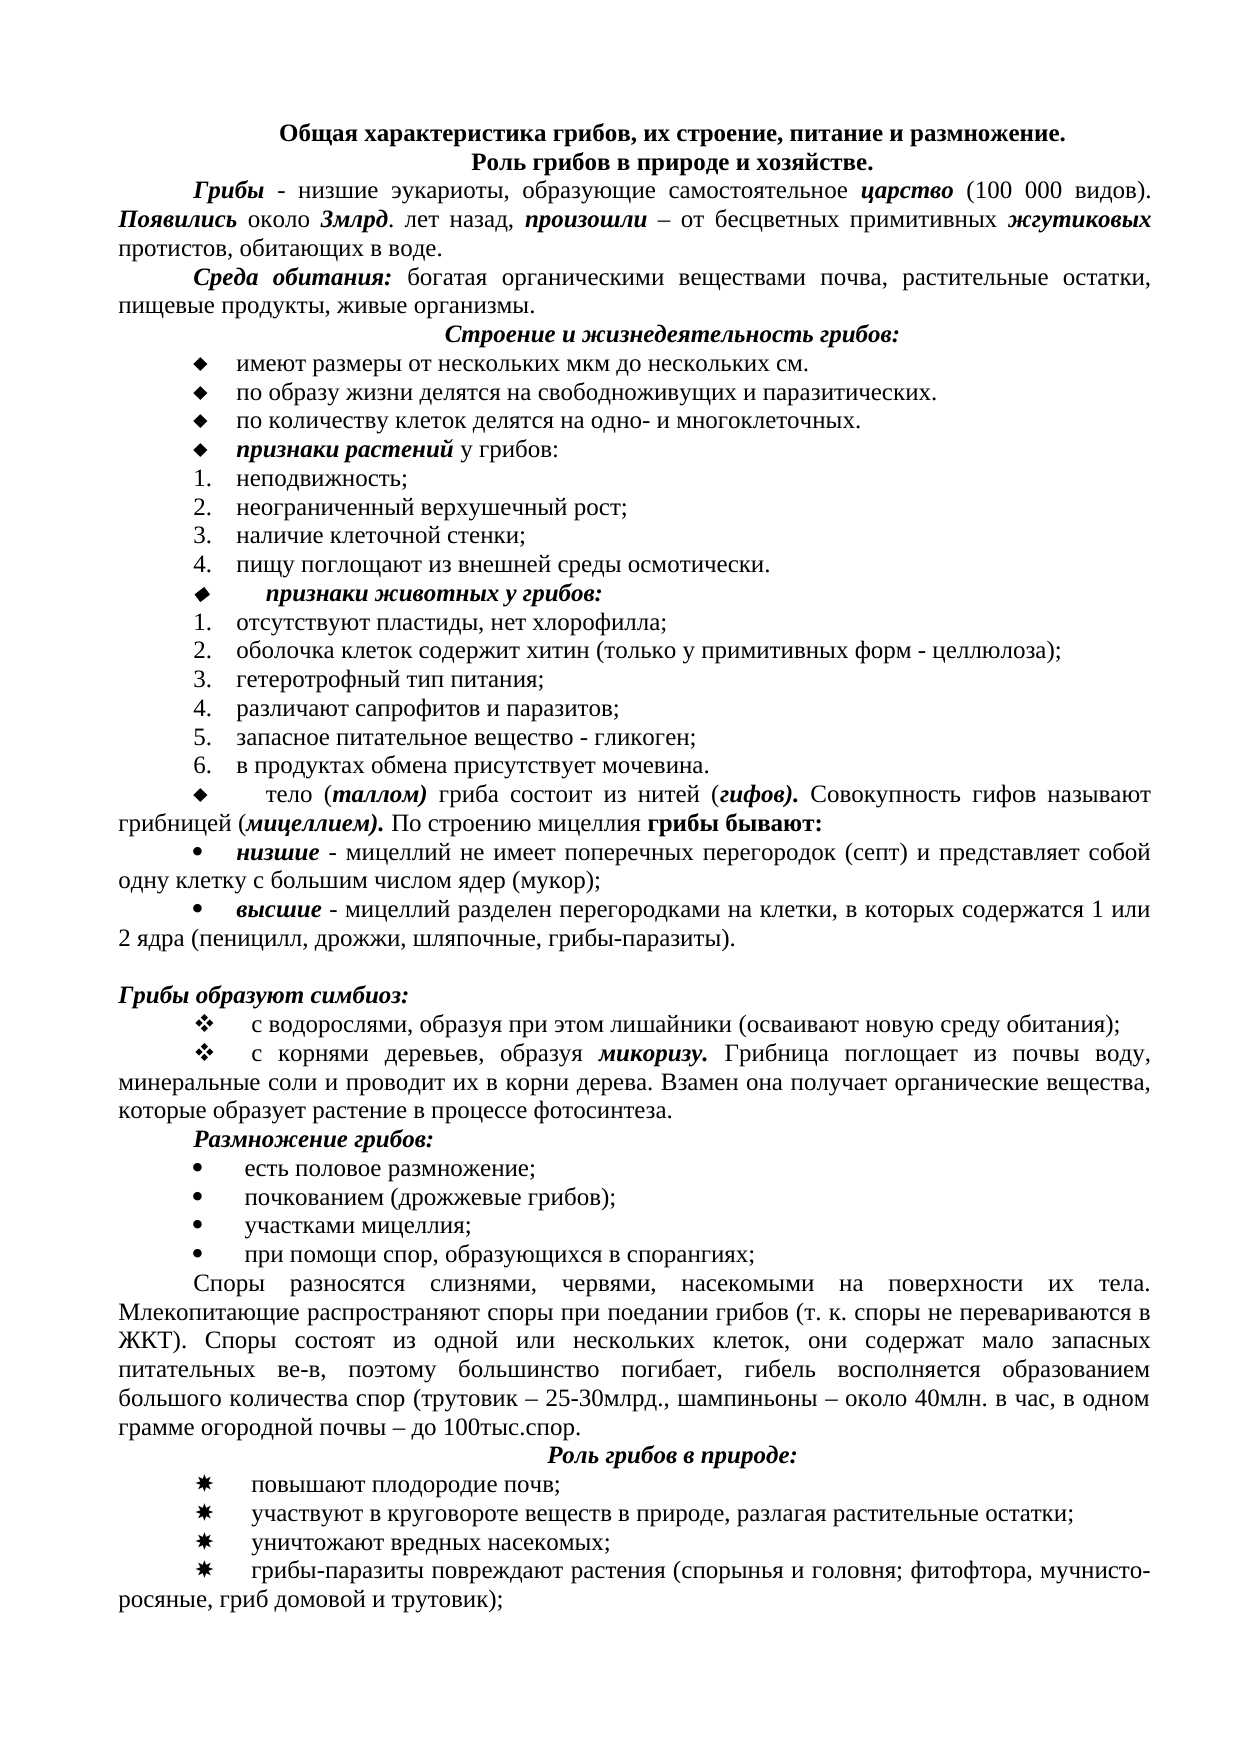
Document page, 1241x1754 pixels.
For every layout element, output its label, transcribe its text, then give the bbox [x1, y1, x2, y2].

text Роль грибов в природе и хозяйстве. [118, 147, 1152, 176]
list повышают плодородие почв; [118, 1469, 1152, 1498]
text Среда обитания: богатая органическими веществами почва, растительные остатки, пищевые продукты, живые организмы. [118, 262, 1152, 319]
text Грибы - низшие эукариоты, образующие самостоятельное царство (100 000 видов). Появились около 3млрд. лет назад, произошли – от бесцветных примитивных жгутиковых протистов, обитающих в воде. [118, 176, 1152, 262]
list по образу жизни делятся на свободноживущих и паразитических. [118, 377, 1152, 406]
text Размножение грибов: [118, 1124, 1152, 1153]
list есть половое размножение; [118, 1153, 1152, 1182]
list пищу поглощают из внешней среды осмотически. [118, 549, 1152, 578]
list по количеству клеток делятся на одно- и многоклеточных. [118, 406, 1152, 434]
list отсутствуют пластиды, нет хлорофилла; [118, 607, 1152, 636]
text Грибы образуют симбиоз: [118, 981, 1152, 1009]
list при помощи спор, образующихся в спорангиях; [118, 1239, 1152, 1268]
text Споры разносятся слизнями, червями, насекомыми на поверхности их тела. Млекопитающие распространяют споры при поедании грибов (т. к. споры не перевариваются в ЖКТ). Споры состоят из одной или нескольких клеток, они содержат мало запасных питательных ве-в, поэтому большинство погибает, гибель восполняется образованием большого количества спор (трутовик – 25-30млрд., шампиньоны – около 40млн. в час, в одном грамме огородной почвы – до 100тыс.спор. [118, 1268, 1152, 1441]
text Роль грибов в природе: [118, 1441, 1152, 1469]
list признаки растений у грибов: [118, 434, 1152, 463]
list неподвижность; [118, 463, 1152, 492]
list различают сапрофитов и паразитов; [118, 693, 1152, 722]
list участвуют в круговороте веществ в природе, разлагая растительные остатки; [118, 1498, 1152, 1527]
list признаки животных у грибов: [118, 578, 1152, 607]
list высшие - мицеллий разделен перегородками на клетки, в которых содержатся 1 или 2 ядра (пеницилл, дрожжи, шляпочные, грибы-паразиты). [118, 894, 1152, 952]
list тело (таллом) гриба состоит из нитей (гифов). Совокупность гифов называют грибницей (мицеллием). По строению мицеллия грибы бывают: [118, 779, 1152, 837]
list оболочка клеток содержит хитин (только у примитивных форм - целлюлоза); [118, 636, 1152, 664]
list низшие - мицеллий не имеет поперечных перегородок (септ) и представляет собой одну клетку с большим числом ядер (мукор); [118, 837, 1152, 894]
list гетеротрофный тип питания; [118, 664, 1152, 693]
list почкованием (дрожжевые грибов); [118, 1182, 1152, 1211]
list грибы-паразиты повреждают растения (спорынья и головня; фитофтора, мучнисто-росяные, гриб домовой и трутовик); [118, 1556, 1152, 1613]
list участками мицеллия; [118, 1211, 1152, 1239]
text Строение и жизнедеятельность грибов: [118, 319, 1152, 348]
list наличие клеточной стенки; [118, 521, 1152, 549]
list имеют размеры от нескольких мкм до нескольких см. [118, 348, 1152, 377]
list с корнями деревьев, образуя микоризу. Грибница поглощает из почвы воду, минеральные соли и проводит их в корни дерева. Взамен она получает органические вещества, которые образует растение в процессе фотосинтеза. [118, 1038, 1152, 1124]
list в продуктах обмена присутствует мочевина. [118, 751, 1152, 779]
list с водорослями, образуя при этом лишайники (осваивают новую среду обитания); [118, 1009, 1152, 1038]
list уничтожают вредных насекомых; [118, 1527, 1152, 1556]
list запасное питательное вещество - гликоген; [118, 722, 1152, 751]
text Общая характеристика грибов, их строение, питание и размножение. [118, 118, 1152, 147]
list неограниченный верхушечный рост; [118, 492, 1152, 521]
